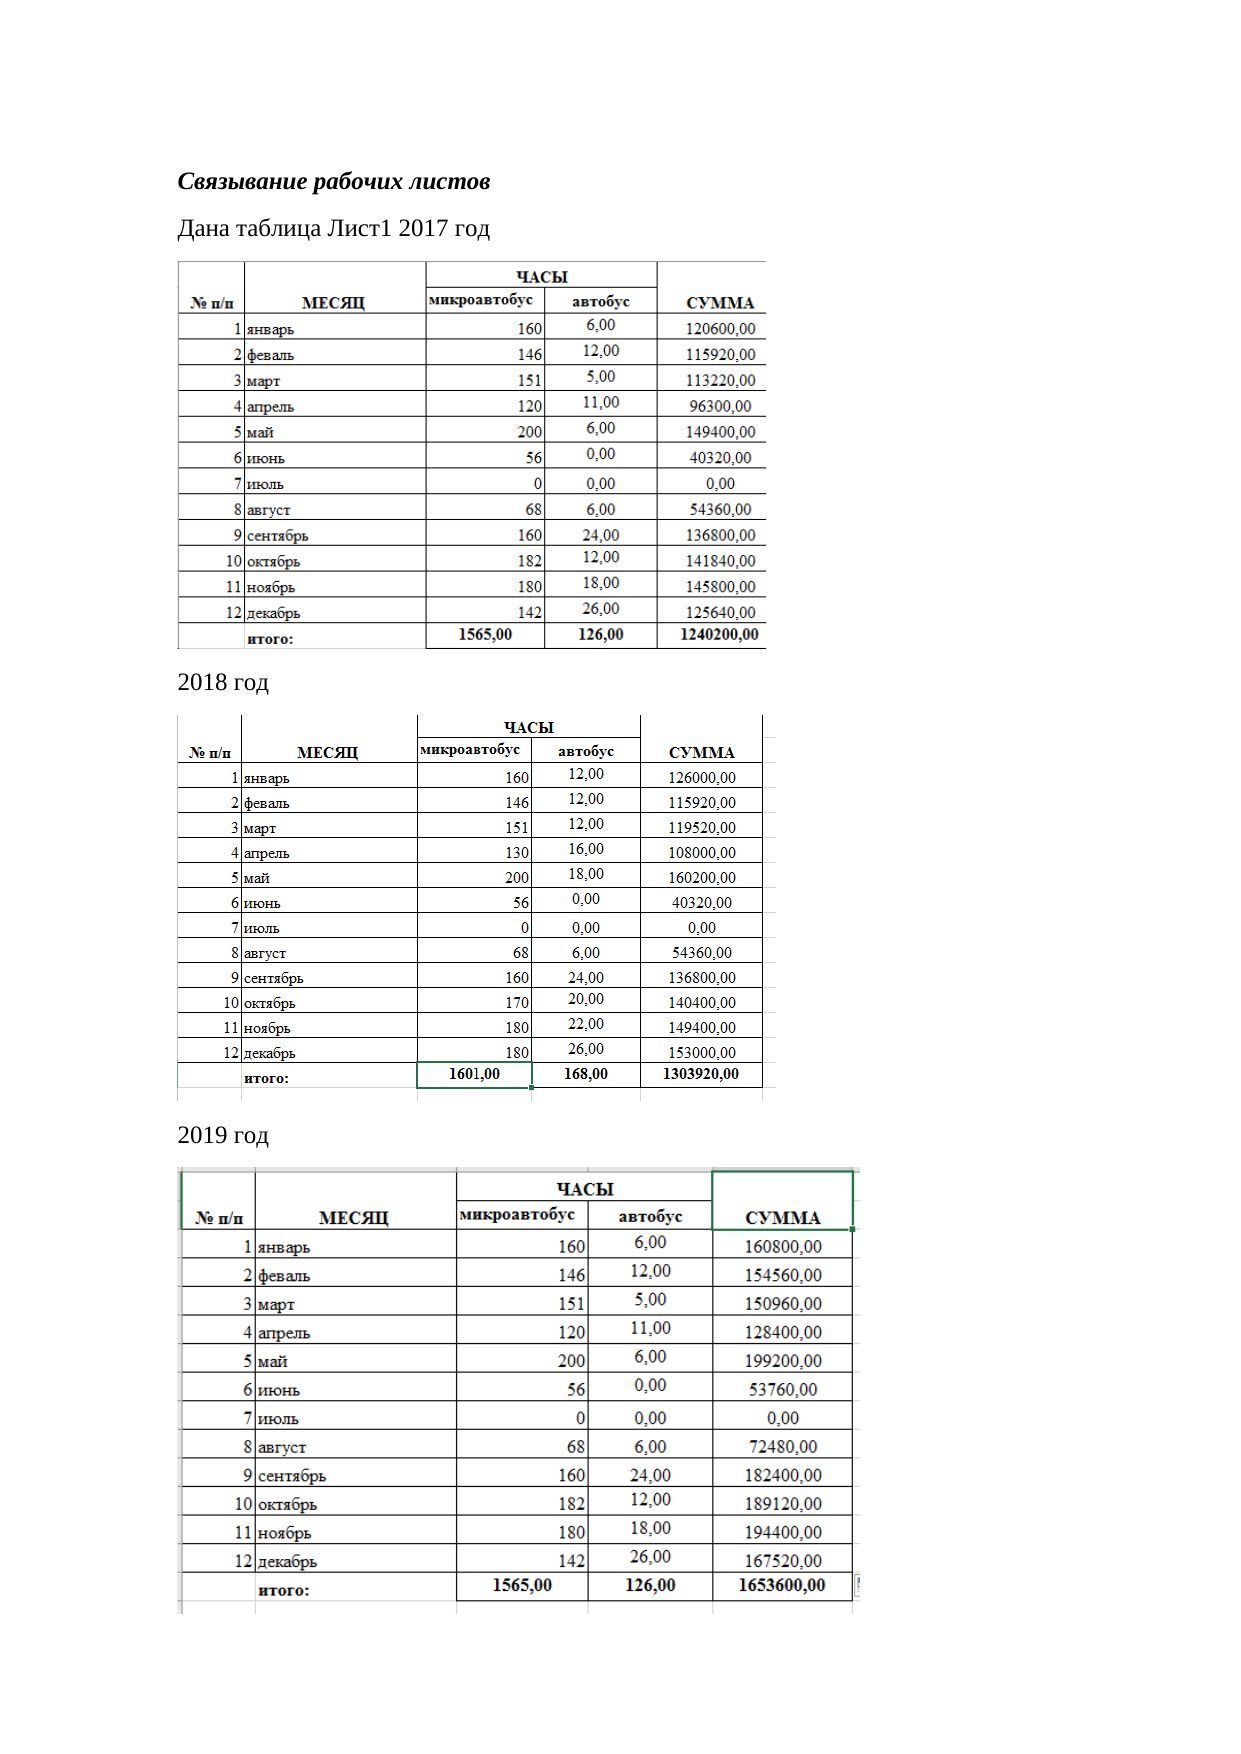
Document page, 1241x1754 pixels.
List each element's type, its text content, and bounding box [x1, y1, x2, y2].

picture [177, 1167, 860, 1614]
picture [177, 261, 767, 649]
text 2019 год [177, 1120, 1152, 1148]
text 2018 год [177, 667, 1152, 696]
text Дана таблица Лист1 2017 год [177, 213, 1152, 242]
picture [177, 715, 777, 1101]
text Связывание рабочих листов [177, 166, 1152, 194]
